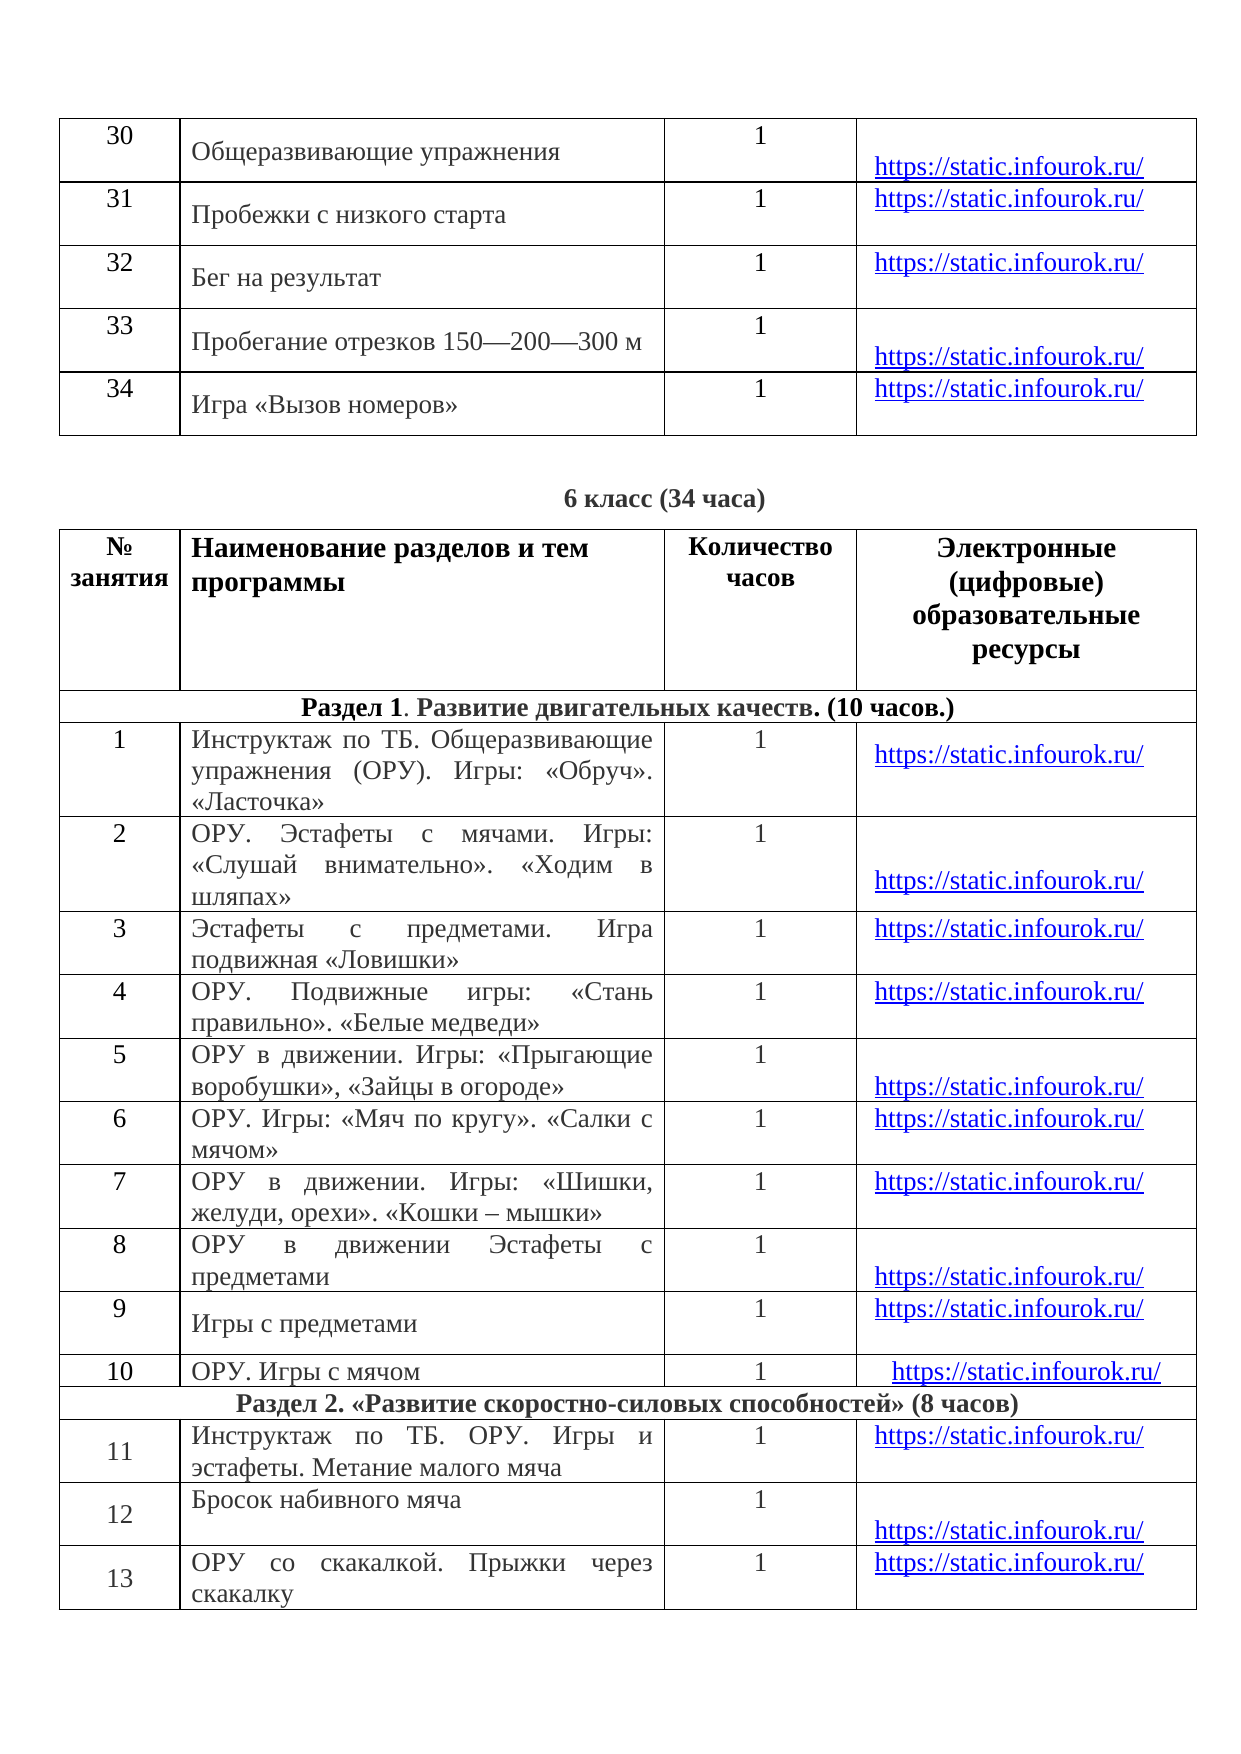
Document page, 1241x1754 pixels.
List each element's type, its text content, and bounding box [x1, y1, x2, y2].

table_cell 6 [60, 1102, 179, 1164]
table_cell 1 [665, 1355, 856, 1386]
table_cell Бросок набивного мяча [181, 1483, 664, 1545]
table_cell 1 [665, 1546, 856, 1608]
table_cell Раздел 1. Развитие двигательных качеств. (10 часов.) [60, 691, 1196, 722]
table_cell https://static.infourok.ru/ [857, 912, 1196, 974]
table_cell 13 [60, 1546, 179, 1608]
table_cell https://static.infourok.ru/ [857, 246, 1196, 308]
table_cell ОРУ в движении. Игры: «Прыгающие воробушки», «Зайцы в огороде» [181, 1039, 664, 1101]
table_cell https://static.infourok.ru/ [857, 183, 1196, 245]
table_cell https://static.infourok.ru/ [857, 1102, 1196, 1164]
table_cell Пробежки с низкого старта [181, 183, 664, 245]
table_cell 1 [665, 975, 856, 1037]
table_header Количество часов [665, 530, 856, 689]
table_cell 1 [665, 1229, 856, 1291]
table_cell https://static.infourok.ru/ [857, 1420, 1196, 1482]
table_cell 4 [60, 975, 179, 1037]
table_cell 31 [60, 183, 179, 245]
table_cell Пробегание отрезков 150—200—300 м [181, 309, 664, 371]
table_cell Игры с предметами [181, 1292, 664, 1354]
table_cell 1 [665, 817, 856, 911]
table_cell https://static.infourok.ru/ [857, 309, 1196, 371]
table_cell 1 [665, 373, 856, 435]
table_cell Игра «Вызов номеров» [181, 373, 664, 435]
table_cell Инструктаж по ТБ. ОРУ. Игры и эстафеты. Метание малого мяча [181, 1420, 664, 1482]
table_cell 8 [60, 1229, 179, 1291]
table_cell 5 [60, 1039, 179, 1101]
table_cell ОРУ со скакалкой. Прыжки через скакалку [181, 1546, 664, 1608]
text 6 класс (34 часа) [177, 483, 1152, 514]
table_cell ОРУ в движении Эстафеты с предметами [181, 1229, 664, 1291]
table_cell 1 [665, 1292, 856, 1354]
table_cell ОРУ. Подвижные игры: «Стань правильно». «Белые медведи» [181, 975, 664, 1037]
table_cell Инструктаж по ТБ. Общеразвивающие упражнения (ОРУ). Игры: «Обруч». «Ласточка» [181, 723, 664, 816]
table_cell 1 [665, 1483, 856, 1545]
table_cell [857, 119, 1196, 181]
table_header Наименование разделов и тем программы [181, 530, 664, 689]
table_cell 1 [665, 119, 856, 181]
table_cell https://static.infourok.ru/ [857, 723, 1196, 816]
table_cell https://static.infourok.ru/ [857, 1355, 1196, 1386]
table_cell Общеразвивающие упражнения [181, 119, 664, 181]
table_cell 30 [60, 119, 179, 181]
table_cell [857, 1546, 1196, 1608]
table_header № занятия [60, 530, 179, 689]
table_cell Бег на результат [181, 246, 664, 308]
table_cell 33 [60, 309, 179, 371]
table_cell ОРУ. Игры с мячом [181, 1355, 664, 1386]
table_cell 1 [665, 1165, 856, 1227]
table_cell 2 [60, 817, 179, 911]
table_cell ОРУ. Эстафеты с мячами. Игры: «Слушай внимательно». «Ходим в шляпах» [181, 817, 664, 911]
table_cell 9 [60, 1292, 179, 1354]
table_cell 1 [665, 246, 856, 308]
table_cell 32 [60, 246, 179, 308]
table_cell 1 [665, 723, 856, 816]
table_cell https://static.infourok.ru/ [857, 1229, 1196, 1291]
table_cell 1 [665, 1039, 856, 1101]
table_cell 7 [60, 1165, 179, 1227]
table_cell https://static.infourok.ru/ [857, 1292, 1196, 1354]
table_cell Эстафеты с предметами. Игра подвижная «Ловишки» [181, 912, 664, 974]
table_cell https://static.infourok.ru/ [857, 1165, 1196, 1227]
table_cell ОРУ в движении. Игры: «Шишки, желуди, орехи». «Кошки – мышки» [181, 1165, 664, 1227]
table_cell 1 [665, 1420, 856, 1482]
table_header Электронные (цифровые) образовательные ресурсы [857, 530, 1196, 689]
table_cell 1 [665, 1102, 856, 1164]
table_cell 10 [60, 1355, 179, 1386]
table_cell https://static.infourok.ru/ [857, 373, 1196, 435]
table_cell 12 [60, 1483, 179, 1545]
table_cell 11 [60, 1420, 179, 1482]
table_cell 1 [665, 309, 856, 371]
table_cell 1 [60, 723, 179, 816]
table_cell 1 [665, 912, 856, 974]
table_cell 34 [60, 373, 179, 435]
table_cell Раздел 2. «Развитие скоростно-силовых способностей» (8 часов) [60, 1387, 1196, 1418]
table_cell https://static.infourok.ru/ [857, 975, 1196, 1037]
table_cell https://static.infourok.ru/ [857, 817, 1196, 911]
table_cell 3 [60, 912, 179, 974]
table_cell ОРУ. Игры: «Мяч по кругу». «Салки с мячом» [181, 1102, 664, 1164]
table_cell 1 [665, 183, 856, 245]
table_cell https://static.infourok.ru/ [857, 1483, 1196, 1545]
table_cell https://static.infourok.ru/ [857, 1039, 1196, 1101]
